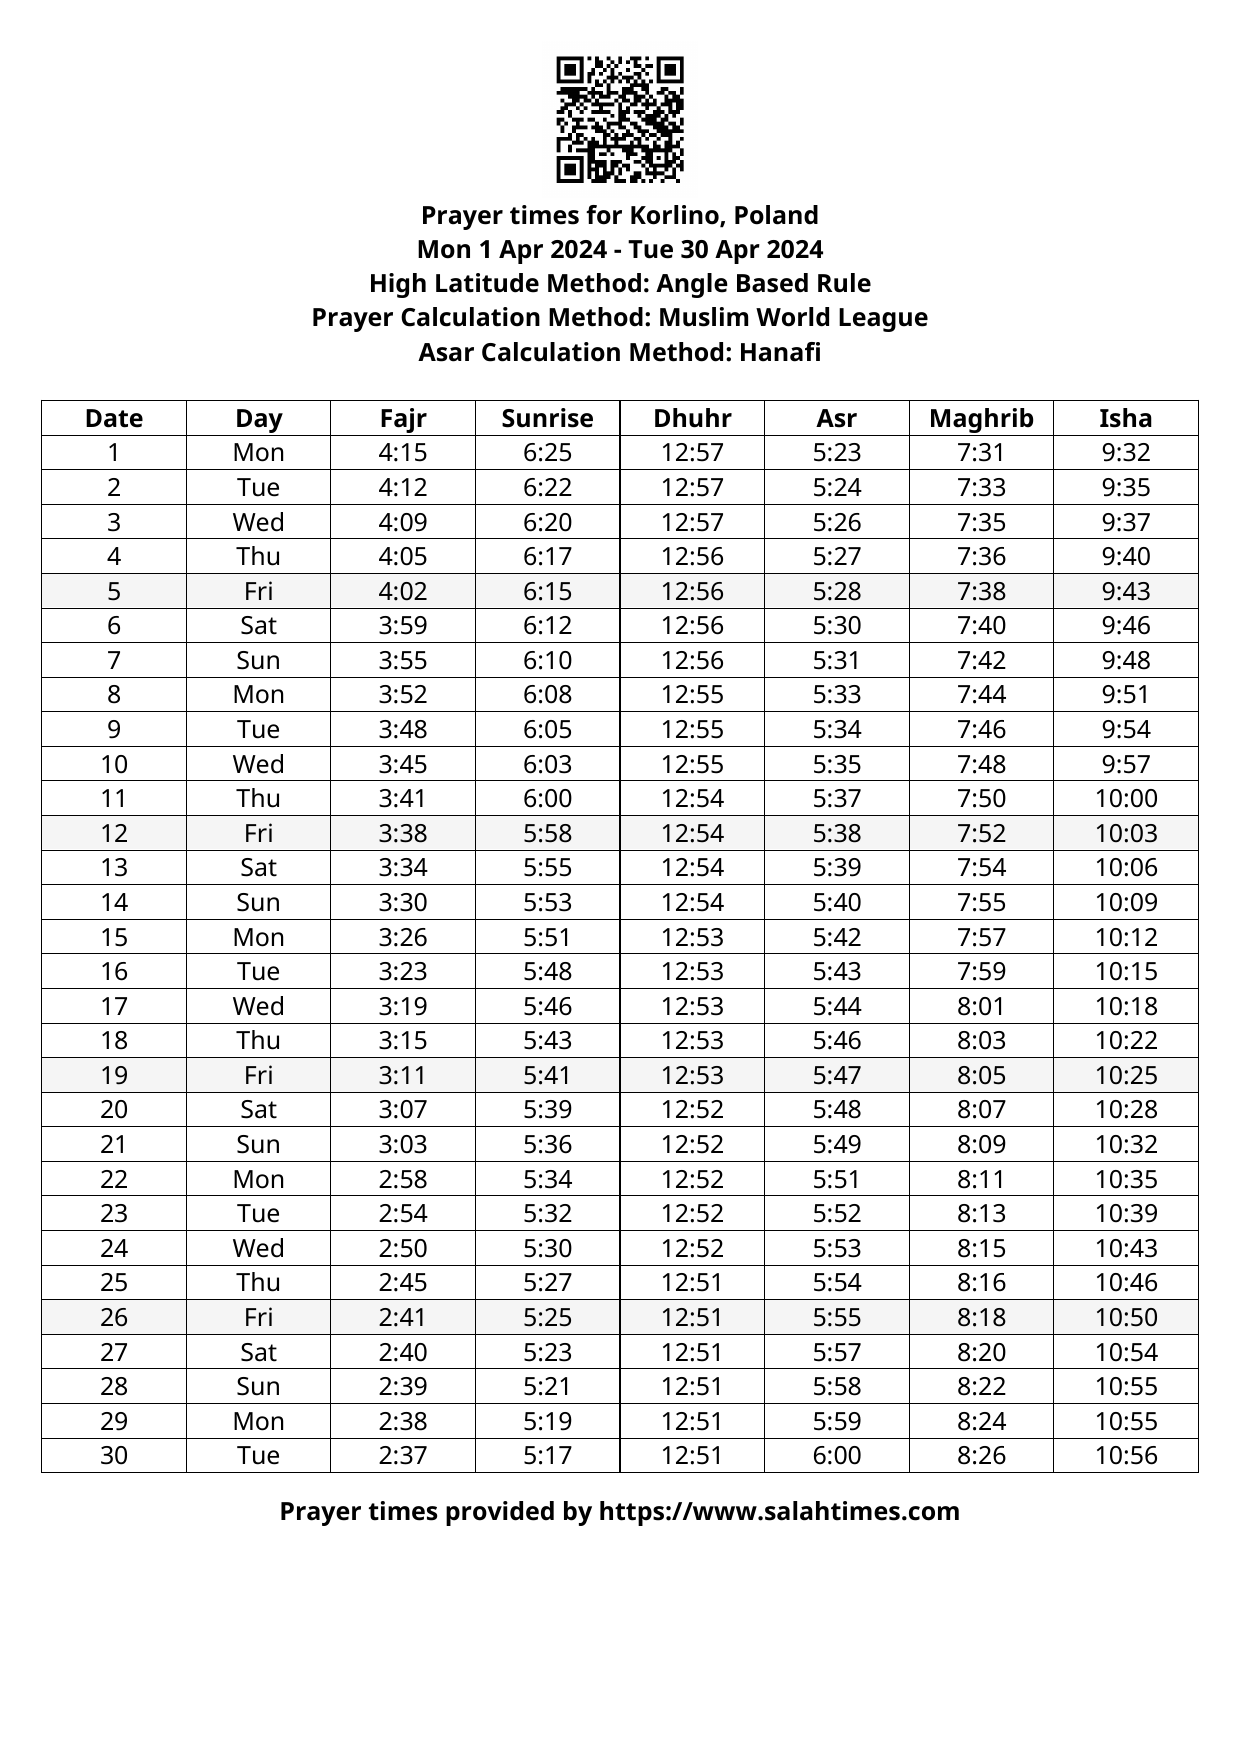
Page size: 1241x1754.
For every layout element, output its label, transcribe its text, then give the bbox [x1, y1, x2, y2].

table_cell 12:57 [621, 436, 764, 469]
table_cell 5 [42, 574, 186, 607]
table_cell 29 [42, 1404, 186, 1437]
table_cell 2:37 [331, 1439, 475, 1472]
table_cell 10:00 [1054, 781, 1198, 815]
table_cell 21 [42, 1127, 186, 1161]
table_cell 16 [42, 954, 186, 988]
table_cell Sun [187, 1127, 330, 1161]
table_cell 6:00 [476, 781, 619, 815]
table_cell 6:10 [476, 643, 619, 677]
table_cell 5:35 [765, 747, 909, 780]
table_cell Fri [187, 1058, 330, 1092]
table_cell 3:26 [331, 920, 475, 953]
table_cell 10:35 [1054, 1162, 1198, 1195]
table_cell 12:55 [621, 747, 764, 780]
table_cell 12:54 [621, 781, 764, 815]
table_cell 5:41 [476, 1058, 619, 1092]
table_cell 10:43 [1054, 1231, 1198, 1264]
text High Latitude Method: Angle Based Rule [42, 266, 1198, 300]
table_cell 12:53 [621, 920, 764, 953]
table_cell 12:51 [621, 1369, 764, 1403]
table_cell 2:45 [331, 1266, 475, 1299]
table_cell 12:52 [621, 1093, 764, 1126]
table_cell 12:52 [621, 1162, 764, 1195]
table_cell 19 [42, 1058, 186, 1092]
table_cell 10:46 [1054, 1266, 1198, 1299]
table_cell 1 [42, 436, 186, 469]
table_header Day [187, 401, 330, 434]
table_cell 3:52 [331, 678, 475, 711]
table_cell 2:41 [331, 1300, 475, 1334]
table_cell Sun [187, 885, 330, 919]
table_cell 5:23 [765, 436, 909, 469]
table_cell 5:36 [476, 1127, 619, 1161]
table_cell 28 [42, 1369, 186, 1403]
table_cell 5:30 [476, 1231, 619, 1264]
table_cell 7:40 [910, 609, 1053, 642]
table_cell 2 [42, 470, 186, 504]
table_cell 18 [42, 1024, 186, 1057]
table_cell 7:38 [910, 574, 1053, 607]
table_cell 7:46 [910, 712, 1053, 746]
table_cell 8:26 [910, 1439, 1053, 1472]
table_cell 5:58 [476, 816, 619, 849]
table_cell 5:42 [765, 920, 909, 953]
table_cell Thu [187, 1266, 330, 1299]
table_cell 7:36 [910, 539, 1053, 573]
table_cell 12:56 [621, 574, 764, 607]
table_cell 25 [42, 1266, 186, 1299]
table_cell 9:35 [1054, 470, 1198, 504]
table_cell 6:00 [765, 1439, 909, 1472]
table_cell 10:03 [1054, 816, 1198, 849]
table_cell 6:08 [476, 678, 619, 711]
table_cell 5:53 [765, 1231, 909, 1264]
table_cell 3:48 [331, 712, 475, 746]
table_cell 23 [42, 1196, 186, 1230]
table_cell Tue [187, 712, 330, 746]
table_cell 10:39 [1054, 1196, 1198, 1230]
table_cell 2:54 [331, 1196, 475, 1230]
table_cell 5:48 [765, 1093, 909, 1126]
table_cell Sat [187, 1093, 330, 1126]
table_cell 12:51 [621, 1404, 764, 1437]
table_cell 5:34 [765, 712, 909, 746]
text Prayer times provided by https://www.salahtimes.com [42, 1494, 1198, 1528]
table_cell 5:51 [476, 920, 619, 953]
table_cell 12:56 [621, 643, 764, 677]
table_cell 3:30 [331, 885, 475, 919]
table_cell 7:42 [910, 643, 1053, 677]
table_cell 3:41 [331, 781, 475, 815]
table_cell Fri [187, 1300, 330, 1334]
table_cell 10:06 [1054, 851, 1198, 884]
table_cell 8:03 [910, 1024, 1053, 1057]
table_cell 10:56 [1054, 1439, 1198, 1472]
table_cell 12:51 [621, 1335, 764, 1368]
table_cell 7:35 [910, 505, 1053, 538]
table_cell 12:51 [621, 1300, 764, 1334]
table_cell 5:24 [765, 470, 909, 504]
table_cell 9:51 [1054, 678, 1198, 711]
table_cell 10:54 [1054, 1335, 1198, 1368]
table_cell 12:55 [621, 678, 764, 711]
table_header Maghrib [910, 401, 1053, 434]
table_cell 12:56 [621, 609, 764, 642]
text Mon 1 Apr 2024 - Tue 30 Apr 2024 [42, 232, 1198, 266]
table_cell 4:15 [331, 436, 475, 469]
table_cell 5:39 [476, 1093, 619, 1126]
table_header Date [42, 401, 186, 434]
table_cell 13 [42, 851, 186, 884]
table_cell 9:37 [1054, 505, 1198, 538]
table_cell 5:55 [765, 1300, 909, 1334]
table_cell 5:32 [476, 1196, 619, 1230]
table_cell Wed [187, 505, 330, 538]
table_cell 2:39 [331, 1369, 475, 1403]
table_cell 8:20 [910, 1335, 1053, 1368]
table_cell 5:57 [765, 1335, 909, 1368]
table_cell 3:23 [331, 954, 475, 988]
table_cell 5:17 [476, 1439, 619, 1472]
text Prayer times for Korlino, Poland [42, 198, 1198, 232]
table_cell 7:48 [910, 747, 1053, 780]
table_cell Sat [187, 851, 330, 884]
table_cell 5:21 [476, 1369, 619, 1403]
table_cell 5:48 [476, 954, 619, 988]
table_cell 3:07 [331, 1093, 475, 1126]
table_cell 8:13 [910, 1196, 1053, 1230]
table_cell Sun [187, 643, 330, 677]
table_cell 12:54 [621, 851, 764, 884]
table_cell 30 [42, 1439, 186, 1472]
table_cell 8:16 [910, 1266, 1053, 1299]
table_cell 12:52 [621, 1196, 764, 1230]
table_cell 5:46 [476, 989, 619, 1022]
table_cell 9:54 [1054, 712, 1198, 746]
table_cell 5:58 [765, 1369, 909, 1403]
table_cell Wed [187, 989, 330, 1022]
table_cell 11 [42, 781, 186, 815]
table_cell 3:55 [331, 643, 475, 677]
table_cell 3:15 [331, 1024, 475, 1057]
table_cell 5:44 [765, 989, 909, 1022]
table_cell 12:54 [621, 885, 764, 919]
table_cell 5:27 [476, 1266, 619, 1299]
table_cell 12:53 [621, 1024, 764, 1057]
table_cell 20 [42, 1093, 186, 1126]
table_cell 5:38 [765, 816, 909, 849]
table_cell 6 [42, 609, 186, 642]
table_cell 10:09 [1054, 885, 1198, 919]
table_cell 7:55 [910, 885, 1053, 919]
picture [542, 41, 699, 198]
table_cell 5:59 [765, 1404, 909, 1437]
table_cell 3:34 [331, 851, 475, 884]
text Asar Calculation Method: Hanafi [42, 334, 1198, 368]
table_cell 5:33 [765, 678, 909, 711]
table_cell 10:12 [1054, 920, 1198, 953]
table_cell 10:55 [1054, 1369, 1198, 1403]
table_cell 6:17 [476, 539, 619, 573]
table_cell 10 [42, 747, 186, 780]
table_cell 7:59 [910, 954, 1053, 988]
table_cell Thu [187, 539, 330, 573]
table_cell 4 [42, 539, 186, 573]
table_cell 5:31 [765, 643, 909, 677]
table_cell 10:15 [1054, 954, 1198, 988]
table_cell 10:18 [1054, 989, 1198, 1022]
table_cell 6:05 [476, 712, 619, 746]
table_cell 10:22 [1054, 1024, 1198, 1057]
table_cell Mon [187, 436, 330, 469]
table_cell 10:25 [1054, 1058, 1198, 1092]
table_cell 9:32 [1054, 436, 1198, 469]
table_cell 17 [42, 989, 186, 1022]
table_cell 7:52 [910, 816, 1053, 849]
table_cell Wed [187, 747, 330, 780]
table_cell 12:56 [621, 539, 764, 573]
table_cell 7:31 [910, 436, 1053, 469]
table_cell 12:55 [621, 712, 764, 746]
table_cell 5:53 [476, 885, 619, 919]
table_cell 2:38 [331, 1404, 475, 1437]
table_cell 12:51 [621, 1439, 764, 1472]
table_cell Tue [187, 470, 330, 504]
table_cell 10:28 [1054, 1093, 1198, 1126]
table_cell 9:57 [1054, 747, 1198, 780]
table_cell 2:58 [331, 1162, 475, 1195]
table_cell 5:54 [765, 1266, 909, 1299]
table_cell 12:51 [621, 1266, 764, 1299]
table_cell 5:49 [765, 1127, 909, 1161]
table_cell 12:53 [621, 954, 764, 988]
table_cell 6:20 [476, 505, 619, 538]
table_cell 5:26 [765, 505, 909, 538]
table_cell 26 [42, 1300, 186, 1334]
table_cell 5:51 [765, 1162, 909, 1195]
table_cell 6:03 [476, 747, 619, 780]
table_cell 5:40 [765, 885, 909, 919]
table_cell 4:05 [331, 539, 475, 573]
table_cell 12:53 [621, 989, 764, 1022]
table_cell 3:38 [331, 816, 475, 849]
table_cell 5:23 [476, 1335, 619, 1368]
table_cell 22 [42, 1162, 186, 1195]
table_cell 12:54 [621, 816, 764, 849]
table_cell Thu [187, 781, 330, 815]
table_cell 6:22 [476, 470, 619, 504]
text Prayer Calculation Method: Muslim World League [42, 300, 1198, 334]
table_cell 8:11 [910, 1162, 1053, 1195]
table_cell 5:25 [476, 1300, 619, 1334]
table_cell 8:22 [910, 1369, 1053, 1403]
table_cell Mon [187, 920, 330, 953]
table_cell 5:19 [476, 1404, 619, 1437]
table_cell 8:05 [910, 1058, 1053, 1092]
table_cell Tue [187, 1196, 330, 1230]
table_cell 27 [42, 1335, 186, 1368]
table_cell 5:43 [765, 954, 909, 988]
table_cell 4:09 [331, 505, 475, 538]
table_cell Fri [187, 816, 330, 849]
table_cell 5:43 [476, 1024, 619, 1057]
table_cell 3:59 [331, 609, 475, 642]
table_cell 7:50 [910, 781, 1053, 815]
table_cell 5:37 [765, 781, 909, 815]
table_header Sunrise [476, 401, 619, 434]
table_cell 3:19 [331, 989, 475, 1022]
table_cell Thu [187, 1024, 330, 1057]
table_cell Tue [187, 954, 330, 988]
table_header Asr [765, 401, 909, 434]
table_cell Sat [187, 1335, 330, 1368]
table_cell 3:03 [331, 1127, 475, 1161]
table_cell 12:53 [621, 1058, 764, 1092]
table_cell 7 [42, 643, 186, 677]
table_cell 6:25 [476, 436, 619, 469]
table_cell 4:02 [331, 574, 475, 607]
table_cell Mon [187, 1162, 330, 1195]
table_cell 5:55 [476, 851, 619, 884]
table_cell 10:32 [1054, 1127, 1198, 1161]
table_cell 2:50 [331, 1231, 475, 1264]
table_cell 7:57 [910, 920, 1053, 953]
table_cell 4:12 [331, 470, 475, 504]
table_cell 10:50 [1054, 1300, 1198, 1334]
table_cell 6:15 [476, 574, 619, 607]
table_cell 12:52 [621, 1231, 764, 1264]
table_cell Mon [187, 1404, 330, 1437]
table_cell Sun [187, 1369, 330, 1403]
table_cell Sat [187, 609, 330, 642]
table_cell 12:52 [621, 1127, 764, 1161]
table_header Fajr [331, 401, 475, 434]
table_cell 12 [42, 816, 186, 849]
table_cell 9 [42, 712, 186, 746]
table_cell 15 [42, 920, 186, 953]
table_header Isha [1054, 401, 1198, 434]
table_cell 8:24 [910, 1404, 1053, 1437]
table_cell 5:39 [765, 851, 909, 884]
table_cell 10:55 [1054, 1404, 1198, 1437]
table_cell 3:11 [331, 1058, 475, 1092]
table_cell 9:48 [1054, 643, 1198, 677]
table_cell 5:27 [765, 539, 909, 573]
table_cell 5:52 [765, 1196, 909, 1230]
table_cell 9:46 [1054, 609, 1198, 642]
table_cell 8:09 [910, 1127, 1053, 1161]
table_cell 7:54 [910, 851, 1053, 884]
table_cell 12:57 [621, 470, 764, 504]
table_cell 5:47 [765, 1058, 909, 1092]
table_cell 7:44 [910, 678, 1053, 711]
table_cell Mon [187, 678, 330, 711]
table_cell 9:40 [1054, 539, 1198, 573]
table_cell 5:30 [765, 609, 909, 642]
table_cell Wed [187, 1231, 330, 1264]
table_cell 8 [42, 678, 186, 711]
table_cell 8:18 [910, 1300, 1053, 1334]
table_cell 9:43 [1054, 574, 1198, 607]
table_cell 3:45 [331, 747, 475, 780]
table_header Dhuhr [621, 401, 764, 434]
table_cell 12:57 [621, 505, 764, 538]
table_cell Tue [187, 1439, 330, 1472]
table_cell 5:34 [476, 1162, 619, 1195]
table_cell 8:01 [910, 989, 1053, 1022]
table_cell 8:15 [910, 1231, 1053, 1264]
table_cell 3 [42, 505, 186, 538]
table_cell 24 [42, 1231, 186, 1264]
table_cell 5:46 [765, 1024, 909, 1057]
table_cell 14 [42, 885, 186, 919]
table_cell 7:33 [910, 470, 1053, 504]
table_cell 6:12 [476, 609, 619, 642]
table_cell 5:28 [765, 574, 909, 607]
table_cell Fri [187, 574, 330, 607]
table_cell 2:40 [331, 1335, 475, 1368]
table_cell 8:07 [910, 1093, 1053, 1126]
